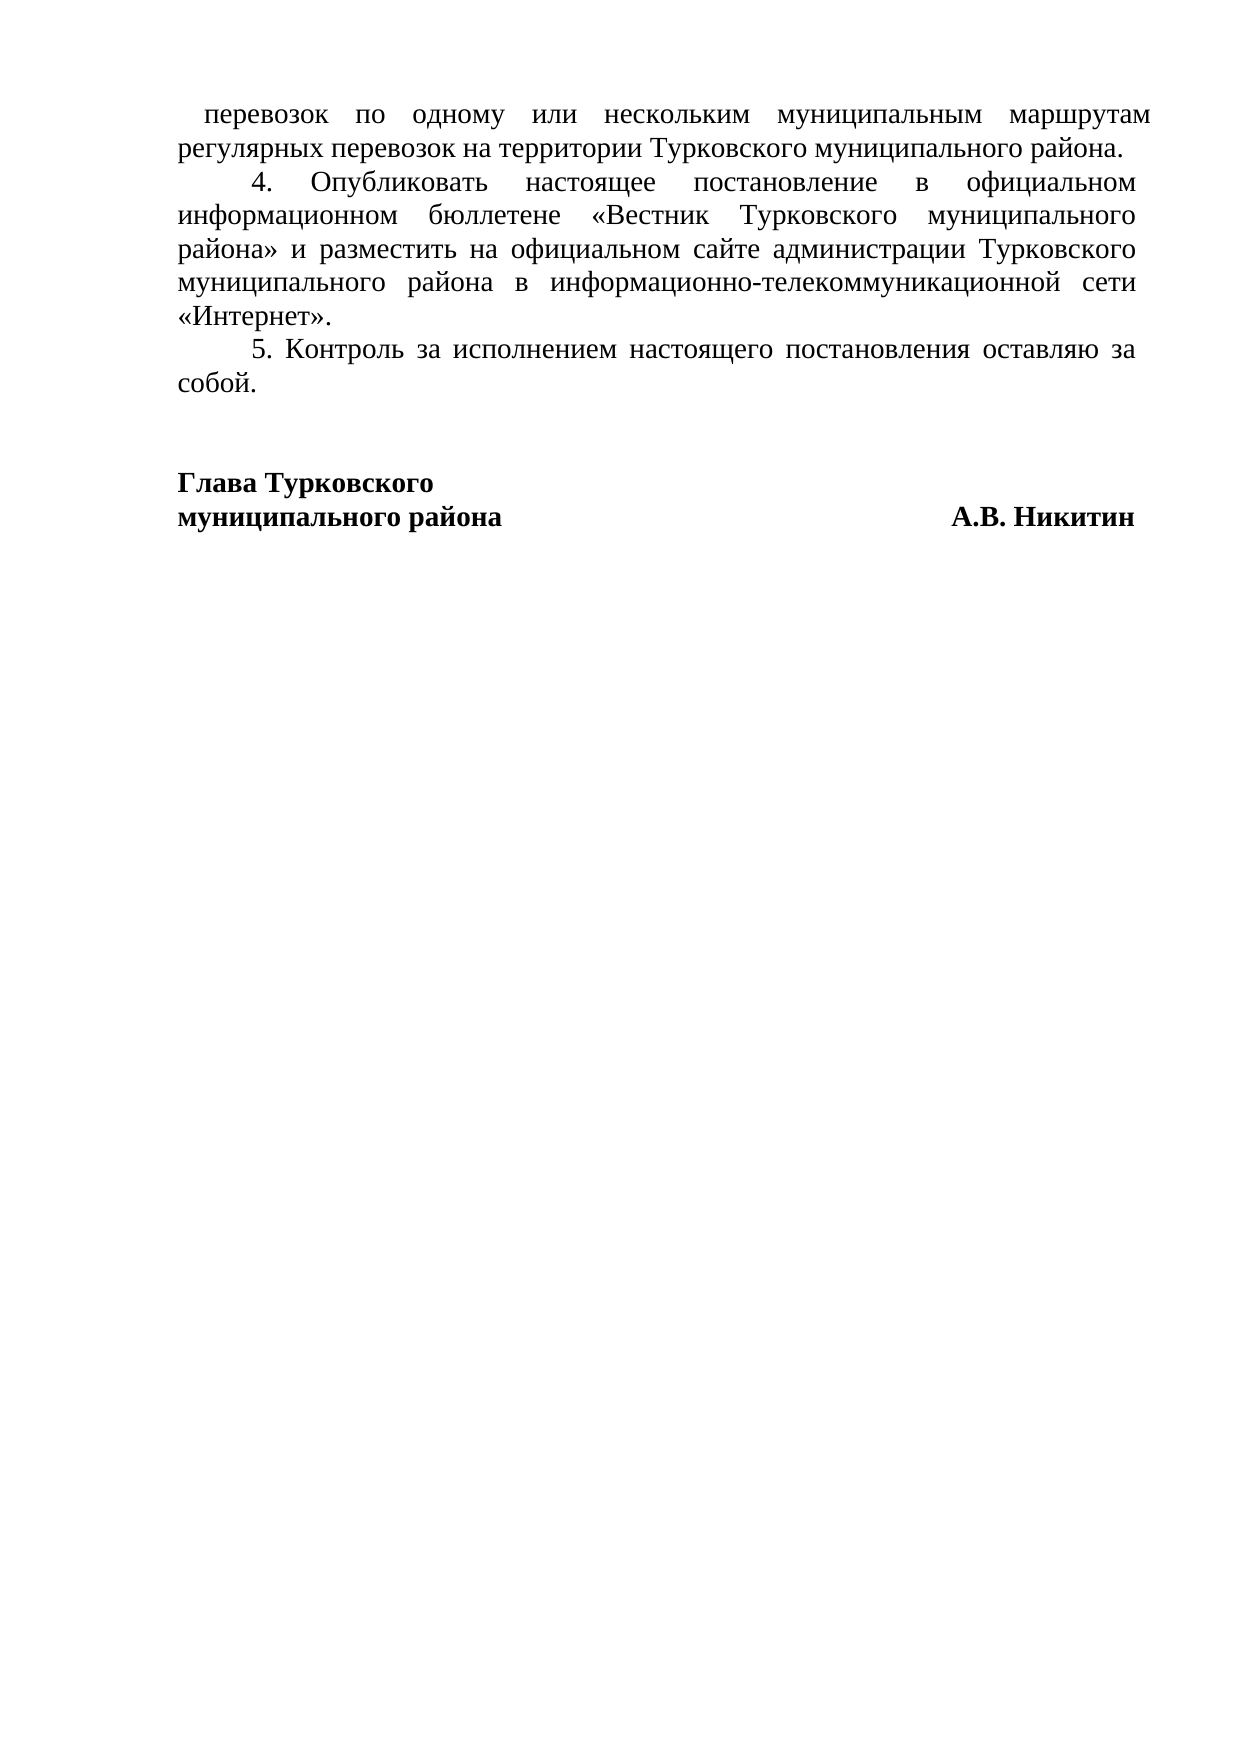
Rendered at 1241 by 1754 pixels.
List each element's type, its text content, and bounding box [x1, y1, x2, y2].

text 5. Контроль за исполнением настоящего постановления оставляю за собой. [177, 331, 1137, 398]
text муниципального района А.В. Никитин [177, 499, 1137, 533]
text Глава Турковского [177, 466, 1137, 499]
text 4. Опубликовать настоящее постановление в официальном информационном бюллетене «Вестник Турковского муниципального района» и разместить на официальном сайте администрации Турковского муниципального района в информационно-телекоммуникационной сети «Интернет». [177, 164, 1137, 331]
text перевозок по одному или нескольким муниципальным маршрутам регулярных перевозок на территории Турковского муниципального района. [177, 97, 1152, 164]
